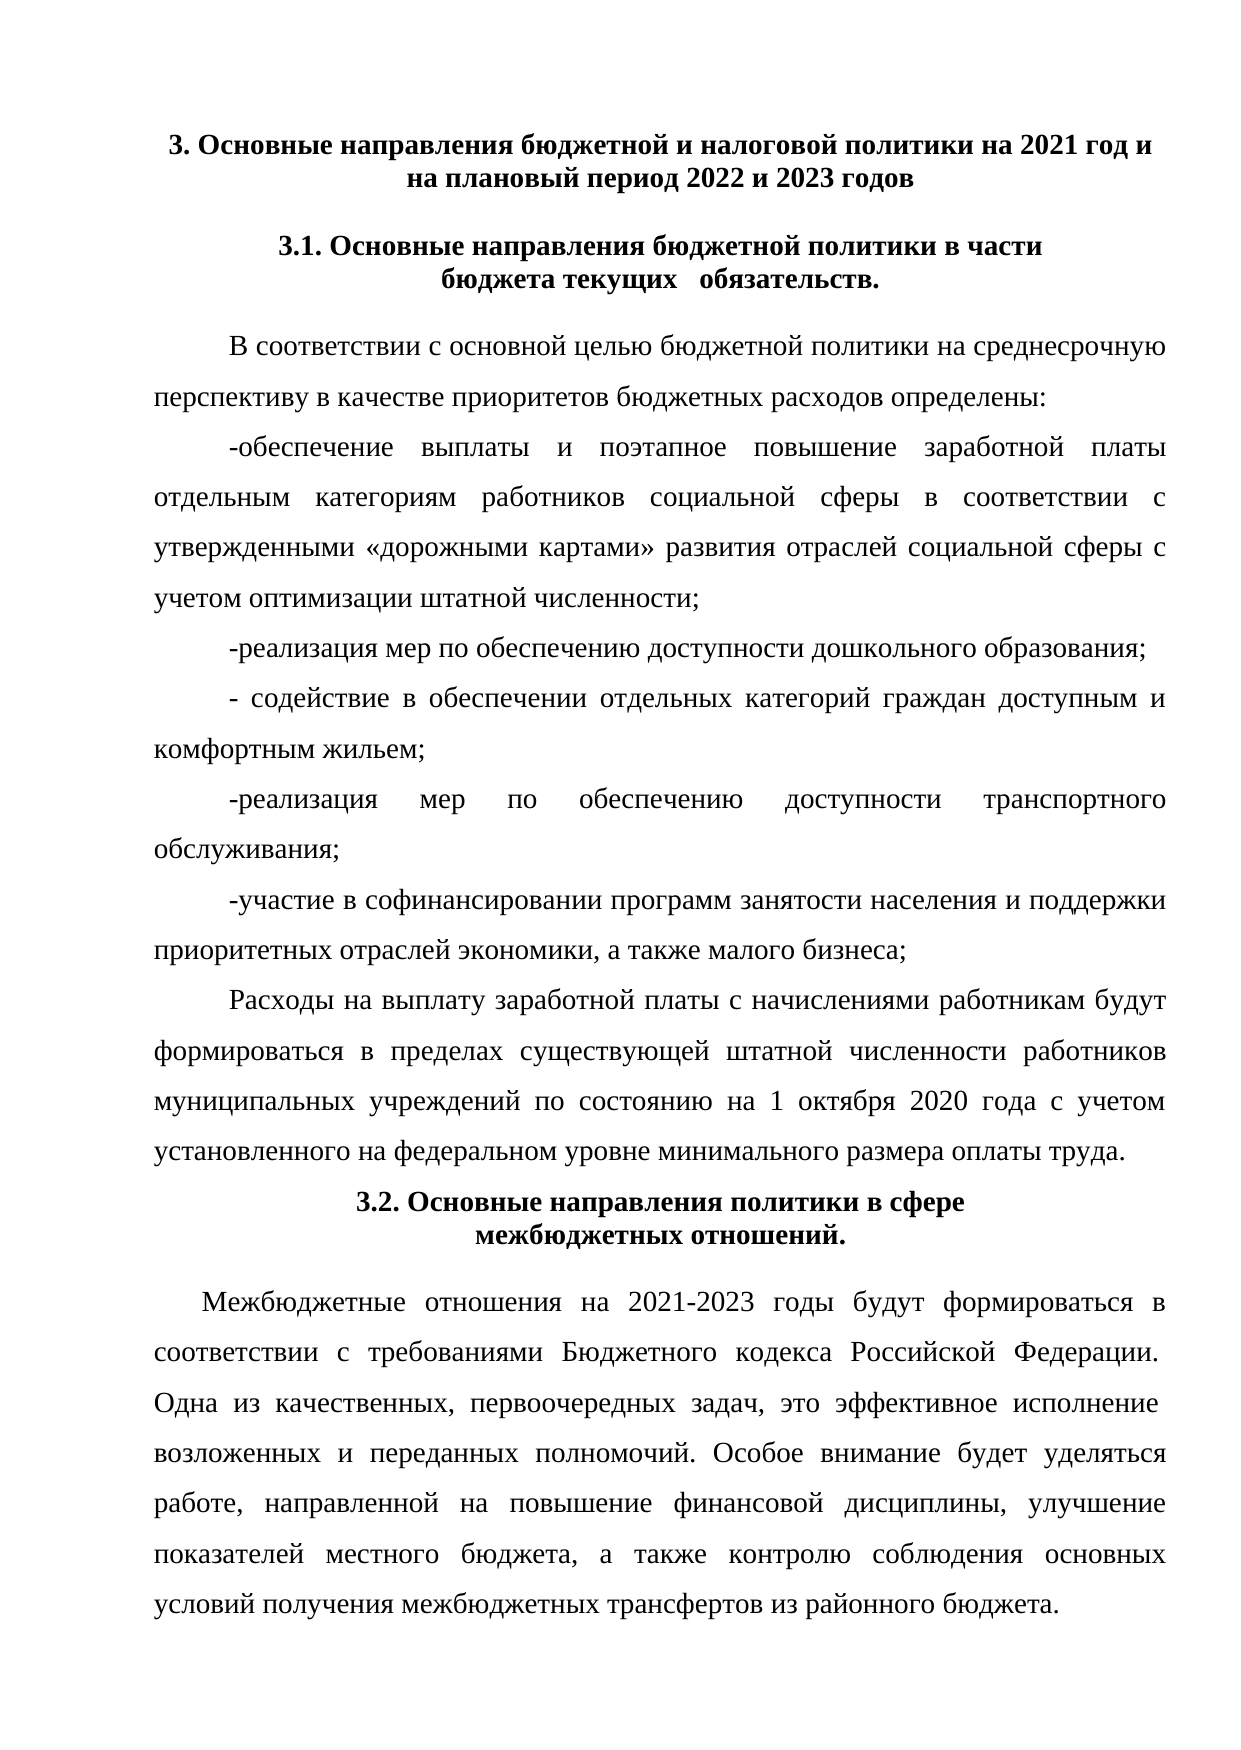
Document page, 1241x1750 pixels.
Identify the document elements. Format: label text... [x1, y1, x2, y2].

text бюджета текущих обязательств. [153, 261, 1167, 295]
text - содействие в обеспечении отдельных категорий граждан доступным и комфортным жильем; [153, 681, 1167, 764]
text 3. Основные направления бюджетной и налоговой политики на 2021 год и [153, 127, 1167, 161]
text на плановый период 2022 и 2023 годов [153, 161, 1167, 194]
text 3.2. Основные направления политики в сфере [153, 1184, 1167, 1217]
text В соответствии с основной целью бюджетной политики на среднесрочную перспективу в качестве приоритетов бюджетных расходов определены: [153, 328, 1167, 412]
text Расходы на выплату заработной платы с начислениями работникам будут формироваться в пределах существующей штатной численности работников муниципальных учреждений по состоянию на 1 октября 2020 года с учетом установленного на федеральном уровне минимального размера оплаты труда. [153, 982, 1167, 1167]
text -участие в софинансировании программ занятости населения и поддержки приоритетных отраслей экономики, а также малого бизнеса; [153, 882, 1167, 966]
text Межбюджетные отношения на 2021-2023 годы будут формироваться в соответствии с требованиями Бюджетного кодекса Российской Федерации. Одна из качественных, первоочередных задач, это эффективное исполнение возложенных и переданных полномочий. Особое внимание будет уделяться работе, направленной на повышение финансовой дисциплины, улучшение показателей местного бюджета, а также контролю соблюдения основных условий получения межбюджетных трансфертов из районного бюджета. [153, 1284, 1167, 1620]
text 3.1. Основные направления бюджетной политики в части [153, 228, 1167, 261]
text -реализация мер по обеспечению доступности дошкольного образования; [153, 630, 1167, 664]
text -обеспечение выплаты и поэтапное повышение заработной платы отдельным категориям работников социальной сферы в соответствии с утвержденными «дорожными картами» развития отраслей социальной сферы с учетом оптимизации штатной численности; [153, 429, 1167, 613]
text -реализация мер по обеспечению доступности транспортного обслуживания; [153, 781, 1167, 865]
text межбюджетных отношений. [153, 1217, 1167, 1251]
